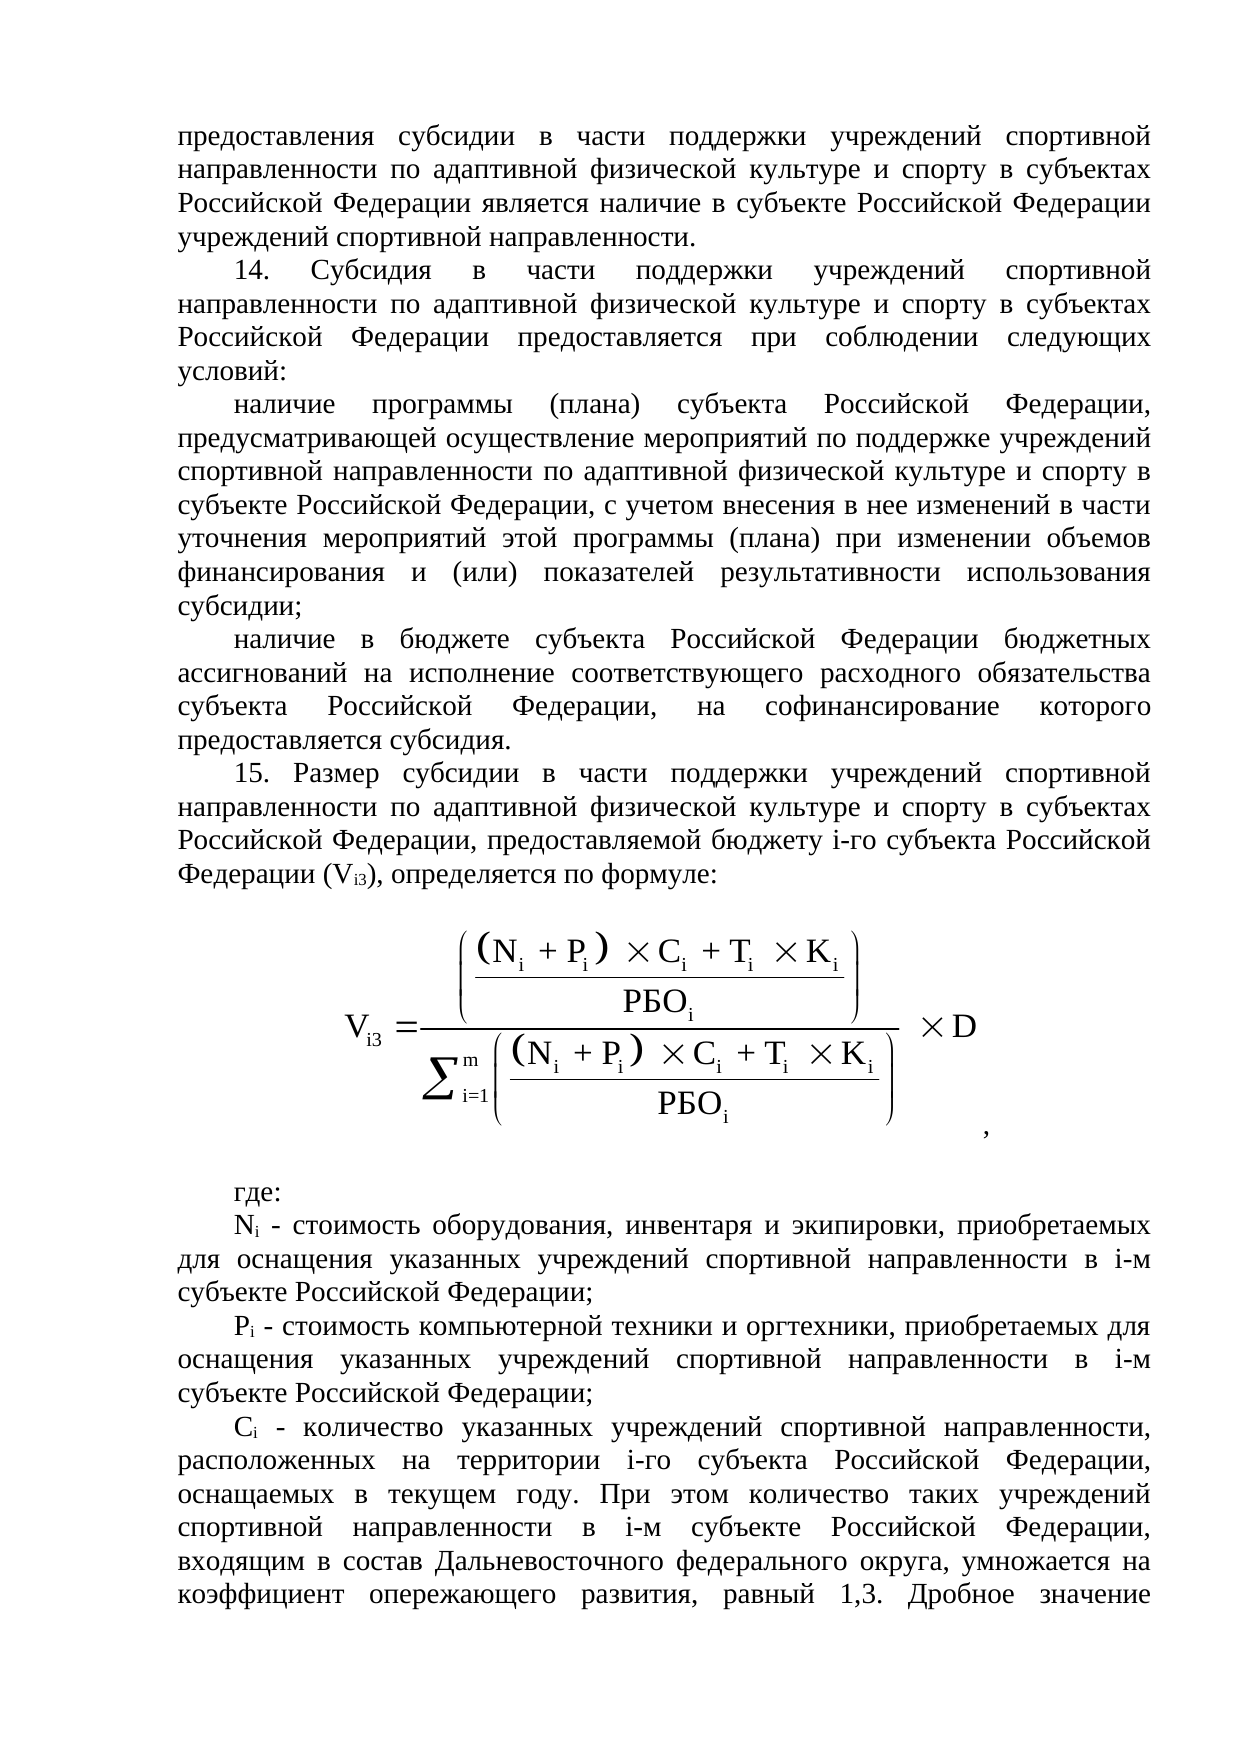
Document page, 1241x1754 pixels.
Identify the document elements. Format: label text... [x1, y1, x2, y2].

text наличие в бюджете субъекта Российской Федерации бюджетных ассигнований на исполнение соответствующего расходного обязательства субъекта Российской Федерации, на софинансирование которого предоставляется субсидия. [177, 621, 1152, 755]
text Ni - стоимость оборудования, инвентаря и экипировки, приобретаемых для оснащения указанных учреждений спортивной направленности в i-м субъекте Российской Федерации; [177, 1207, 1152, 1308]
text Pi - стоимость компьютерной техники и оргтехники, приобретаемых для оснащения указанных учреждений спортивной направленности в i-м субъекте Российской Федерации; [177, 1308, 1152, 1409]
text , [177, 923, 1152, 1140]
text наличие программы (плана) субъекта Российской Федерации, предусматривающей осуществление мероприятий по поддержке учреждений спортивной направленности по адаптивной физической культуре и спорту в субъекте Российской Федерации, с учетом внесения в нее изменений в части уточнения мероприятий этой программы (плана) при изменении объемов финансирования и (или) показателей результативности использования субсидии; [177, 386, 1152, 621]
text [177, 1409, 1152, 1610]
text 15. Размер субсидии в части поддержки учреждений спортивной направленности по адаптивной физической культуре и спорту в субъектах Российской Федерации, предоставляемой бюджету i-го субъекта Российской Федерации (Vi3), определяется по формуле: [177, 755, 1152, 889]
text где: [177, 1174, 1152, 1207]
text 14. Субсидия в части поддержки учреждений спортивной направленности по адаптивной физической культуре и спорту в субъектах Российской Федерации предоставляется при соблюдении следующих условий: [177, 252, 1152, 386]
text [177, 118, 1152, 252]
